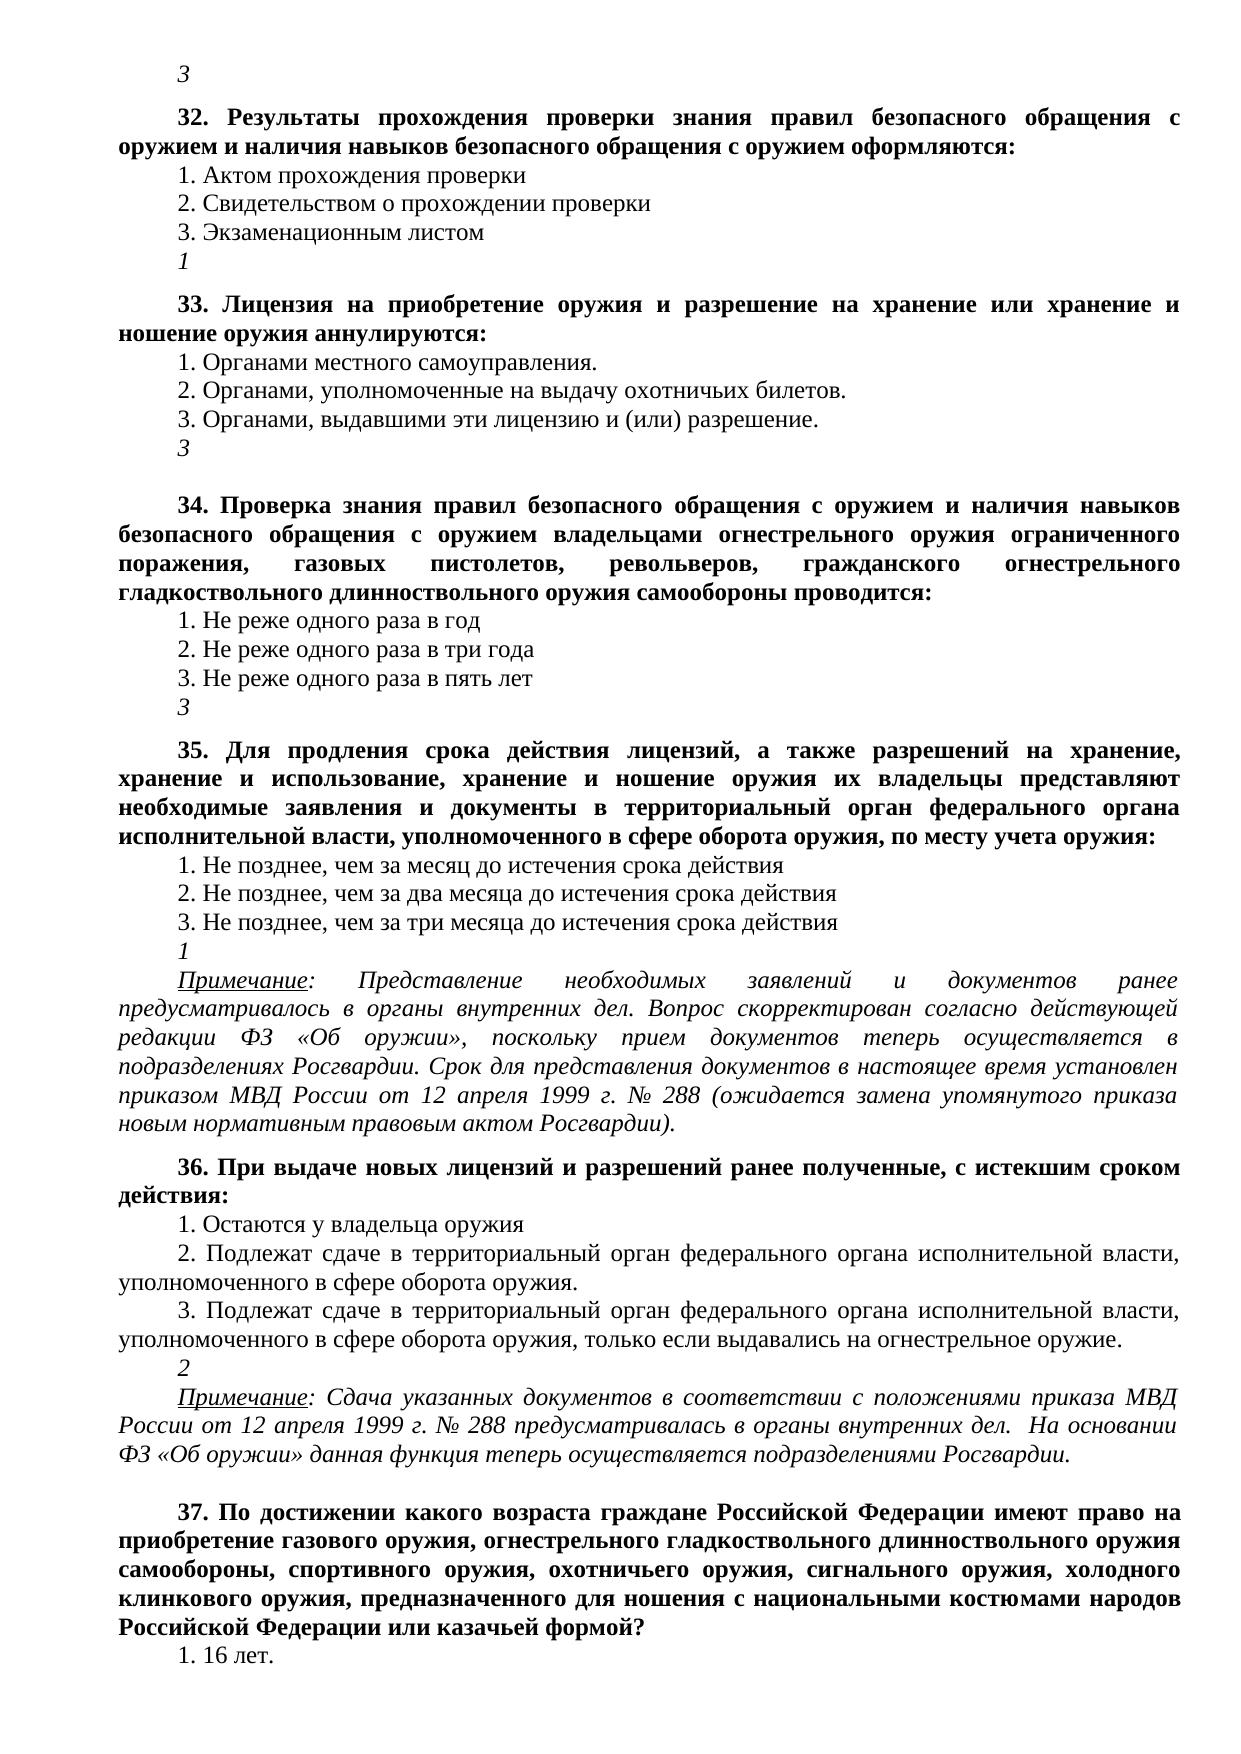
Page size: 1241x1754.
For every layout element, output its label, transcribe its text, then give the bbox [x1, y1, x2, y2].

text 1. Остаются у владельца оружия [118, 1209, 1181, 1238]
text 1. Органами местного самоуправления. [118, 347, 1181, 375]
text 32. Результаты прохождения проверки знания правил безопасного обращения с оружием и наличия навыков безопасного обращения с оружием оформляются: [118, 102, 1181, 160]
text 2 [118, 1353, 1181, 1382]
text 3. Экзаменационным листом [118, 217, 1181, 246]
text 2. Свидетельством о прохождении проверки [118, 188, 1181, 217]
text 3. Не позднее, чем за три месяца до истечения срока действия [118, 907, 1181, 936]
text 3. Органами, выдавшими эти лицензию и (или) разрешение. [118, 404, 1181, 433]
text 2. Не позднее, чем за два месяца до истечения срока действия [118, 878, 1181, 907]
text 3. Не реже одного раза в пять лет [118, 663, 1181, 692]
text 2. Подлежат сдаче в территориальный орган федерального органа исполнительной власти, уполномоченного в сфере оборота оружия. [118, 1238, 1181, 1295]
text 1. 16 лет. [118, 1640, 1181, 1669]
text 2. Органами, уполномоченные на выдачу охотничьих билетов. [118, 375, 1181, 404]
text 1 [118, 246, 1181, 275]
text 3 [118, 59, 1181, 88]
text 1. Не позднее, чем за месяц до истечения срока действия [118, 850, 1181, 878]
text 34. Проверка знания правил безопасного обращения с оружием и наличия навыков безопасного обращения с оружием владельцами огнестрельного оружия ограниченного поражения, газовых пистолетов, револьверов, гражданского огнестрельного гладкоствольного длинноствольного оружия самообороны проводится: [118, 490, 1181, 605]
text 36. При выдаче новых лицензий и разрешений ранее полученные, с истекшим сроком действия: [118, 1152, 1181, 1209]
text Примечание: Представление необходимых заявлений и документов ранее предусматривалось в органы внутренних дел. Вопрос скорректирован согласно действующей редакции ФЗ «Об оружии», поскольку прием документов теперь осуществляется в подразделениях Росгвардии. Срок для представления документов в настоящее время установлен приказом МВД России от 12 апреля 1999 г. № 288 (ожидается замена упомянутого приказа новым нормативным правовым актом Росгвардии). [118, 965, 1181, 1137]
text 2. Не реже одного раза в три года [118, 634, 1181, 663]
text 35. Для продления срока действия лицензий, а также разрешений на хранение, хранение и использование, хранение и ношение оружия их владельцы представляют необходимые заявления и документы в территориальный орган федерального органа исполнительной власти, уполномоченного в сфере оборота оружия, по месту учета оружия: [118, 735, 1181, 850]
text 1. Не реже одного раза в год [118, 605, 1181, 634]
text 3 [118, 692, 1181, 720]
text Примечание: Сдача указанных документов в соответствии с положениями приказа МВД России от 12 апреля 1999 г. № 288 предусматривалась в органы внутренних дел. На основании ФЗ «Об оружии» данная функция теперь осуществляется подразделениями Росгвардии. [118, 1382, 1181, 1468]
text 3 [118, 433, 1181, 462]
text 1. Актом прохождения проверки [118, 160, 1181, 188]
text 33. Лицензия на приобретение оружия и разрешение на хранение или хранение и ношение оружия аннулируются: [118, 289, 1181, 347]
text 1 [118, 936, 1181, 965]
text 3. Подлежат сдаче в территориальный орган федерального органа исполнительной власти, уполномоченного в сфере оборота оружия, только если выдавались на огнестрельное оружие. [118, 1295, 1181, 1353]
text 37. По достижении какого возраста граждане Российской Федерации имеют право на приобретение газового оружия, огнестрельного гладкоствольного длинноствольного оружия самообороны, спортивного оружия, охотничьего оружия, сигнального оружия, холодного клинкового оружия, предназначенного для ношения с национальными костюмами народов Российской Федерации или казачьей формой? [118, 1497, 1181, 1640]
